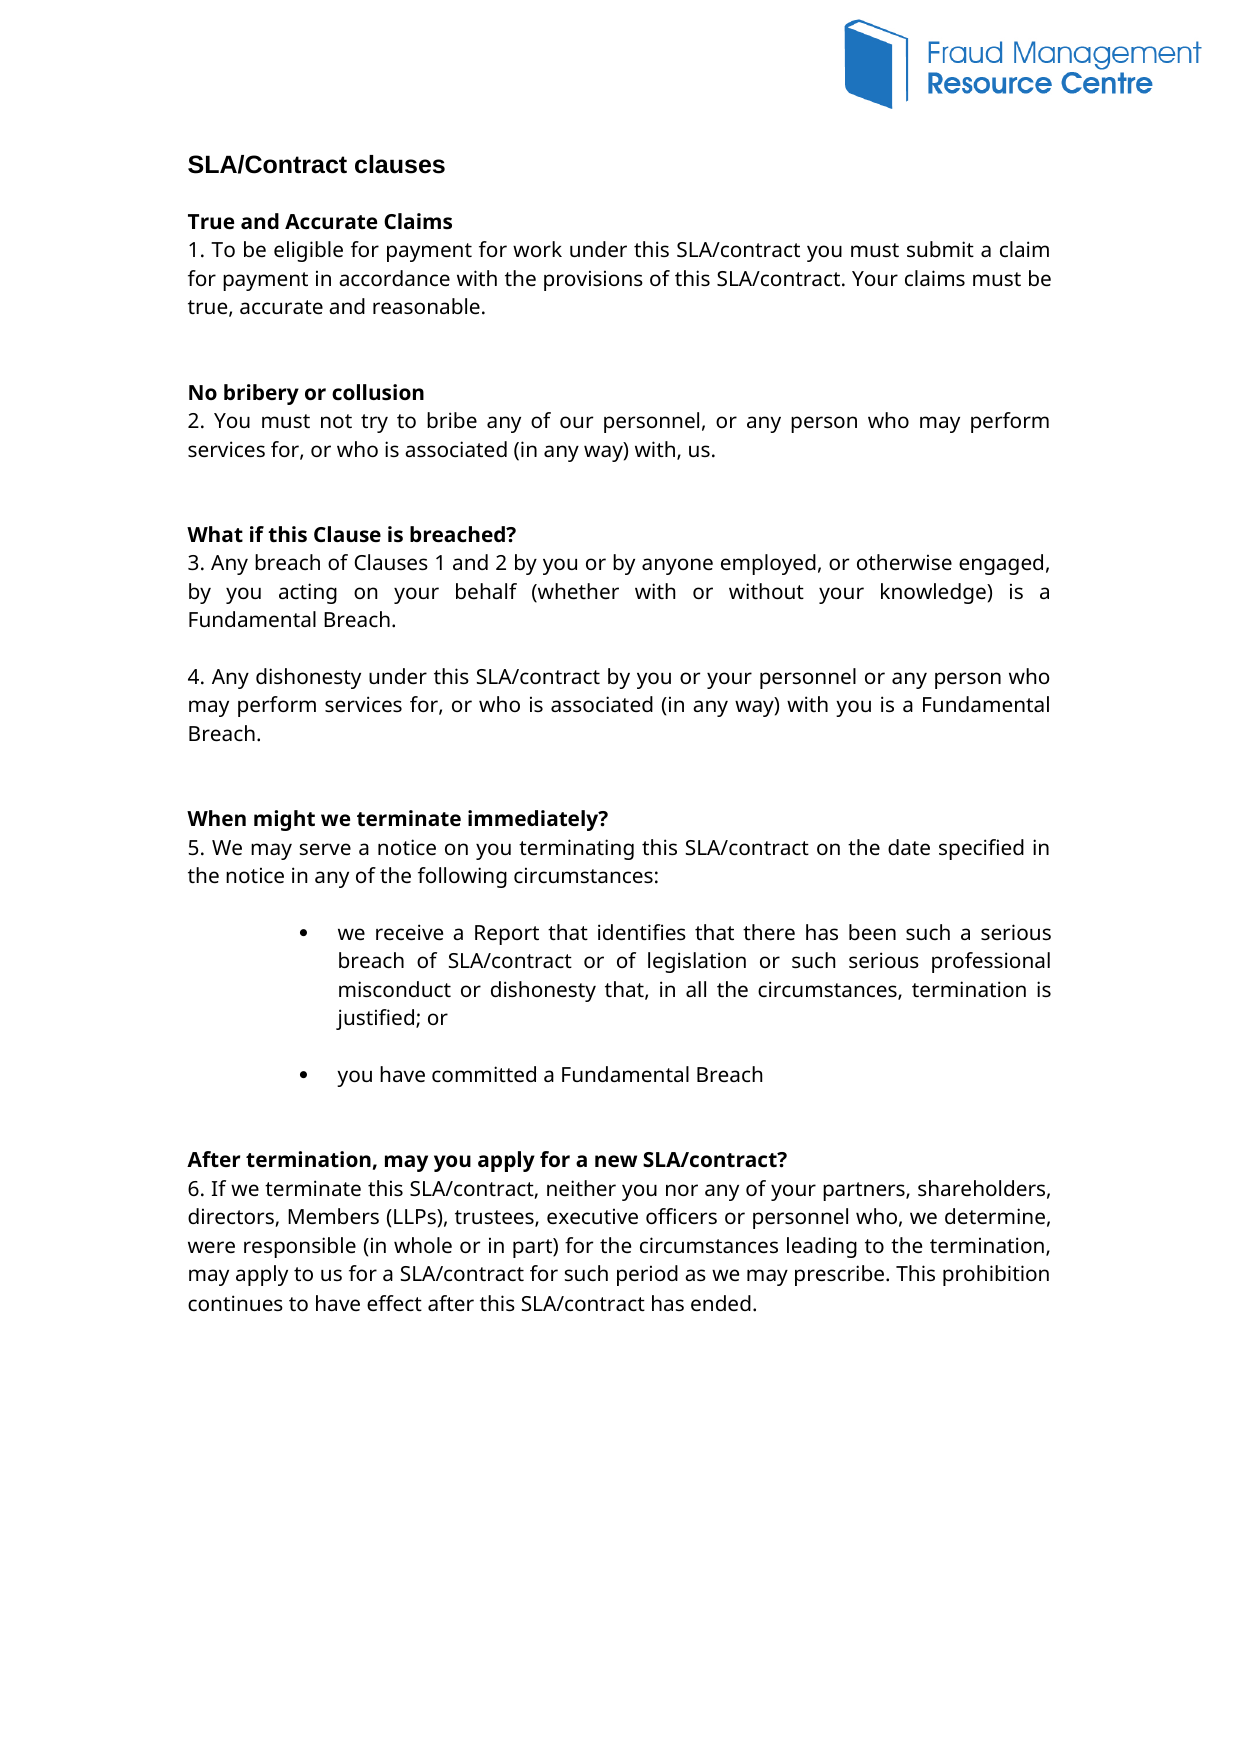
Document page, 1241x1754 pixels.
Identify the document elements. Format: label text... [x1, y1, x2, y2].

text 4. Any dishonesty under this SLA/contract by you or your personnel or any person who may perform services for, or who is associated (in any way) with you is a Fundamental Breach. [187, 662, 1053, 747]
text What if this Clause is breached? [187, 520, 1053, 548]
list you have committed a Fundamental Breach [300, 1060, 1053, 1089]
text When might we terminate immediately? [187, 804, 1053, 833]
text SLA/Contract clauses [187, 150, 1053, 179]
text 3. Any breach of Clauses 1 and 2 by you or by anyone employed, or otherwise engaged, by you acting on your behalf (whether with or without your knowledge) is a Fundamental Breach. [187, 548, 1053, 634]
text 2. You must not try to bribe any of our personnel, or any person who may perform services for, or who is associated (in any way) with, us. [187, 406, 1053, 463]
text 5. We may serve a notice on you terminating this SLA/contract on the date specified in the notice in any of the following circumstances: [187, 833, 1053, 890]
text True and Accurate Claims [187, 207, 1053, 236]
text No bribery or collusion [187, 378, 1053, 406]
list we receive a Report that identifies that there has been such a serious breach of SLA/contract or of legislation or such serious professional misconduct or dishonesty that, in all the circumstances, termination is justified; or [300, 918, 1053, 1032]
text 6. If we terminate this SLA/contract, neither you nor any of your partners, shareholders, directors, Members (LLPs), trustees, executive officers or personnel who, we determine, were responsible (in whole or in part) for the circumstances leading to the termination, may apply to us for a SLA/contract for such period as we may prescribe. This prohibition continues to have effect after this SLA/contract has ended. [187, 1174, 1053, 1317]
text After termination, may you apply for a new SLA/contract? [187, 1146, 1053, 1174]
picture [843, 18, 1203, 111]
text 1. To be eligible for payment for work under this SLA/contract you must submit a claim for payment in accordance with the provisions of this SLA/contract. Your claims must be true, accurate and reasonable. [187, 236, 1053, 321]
